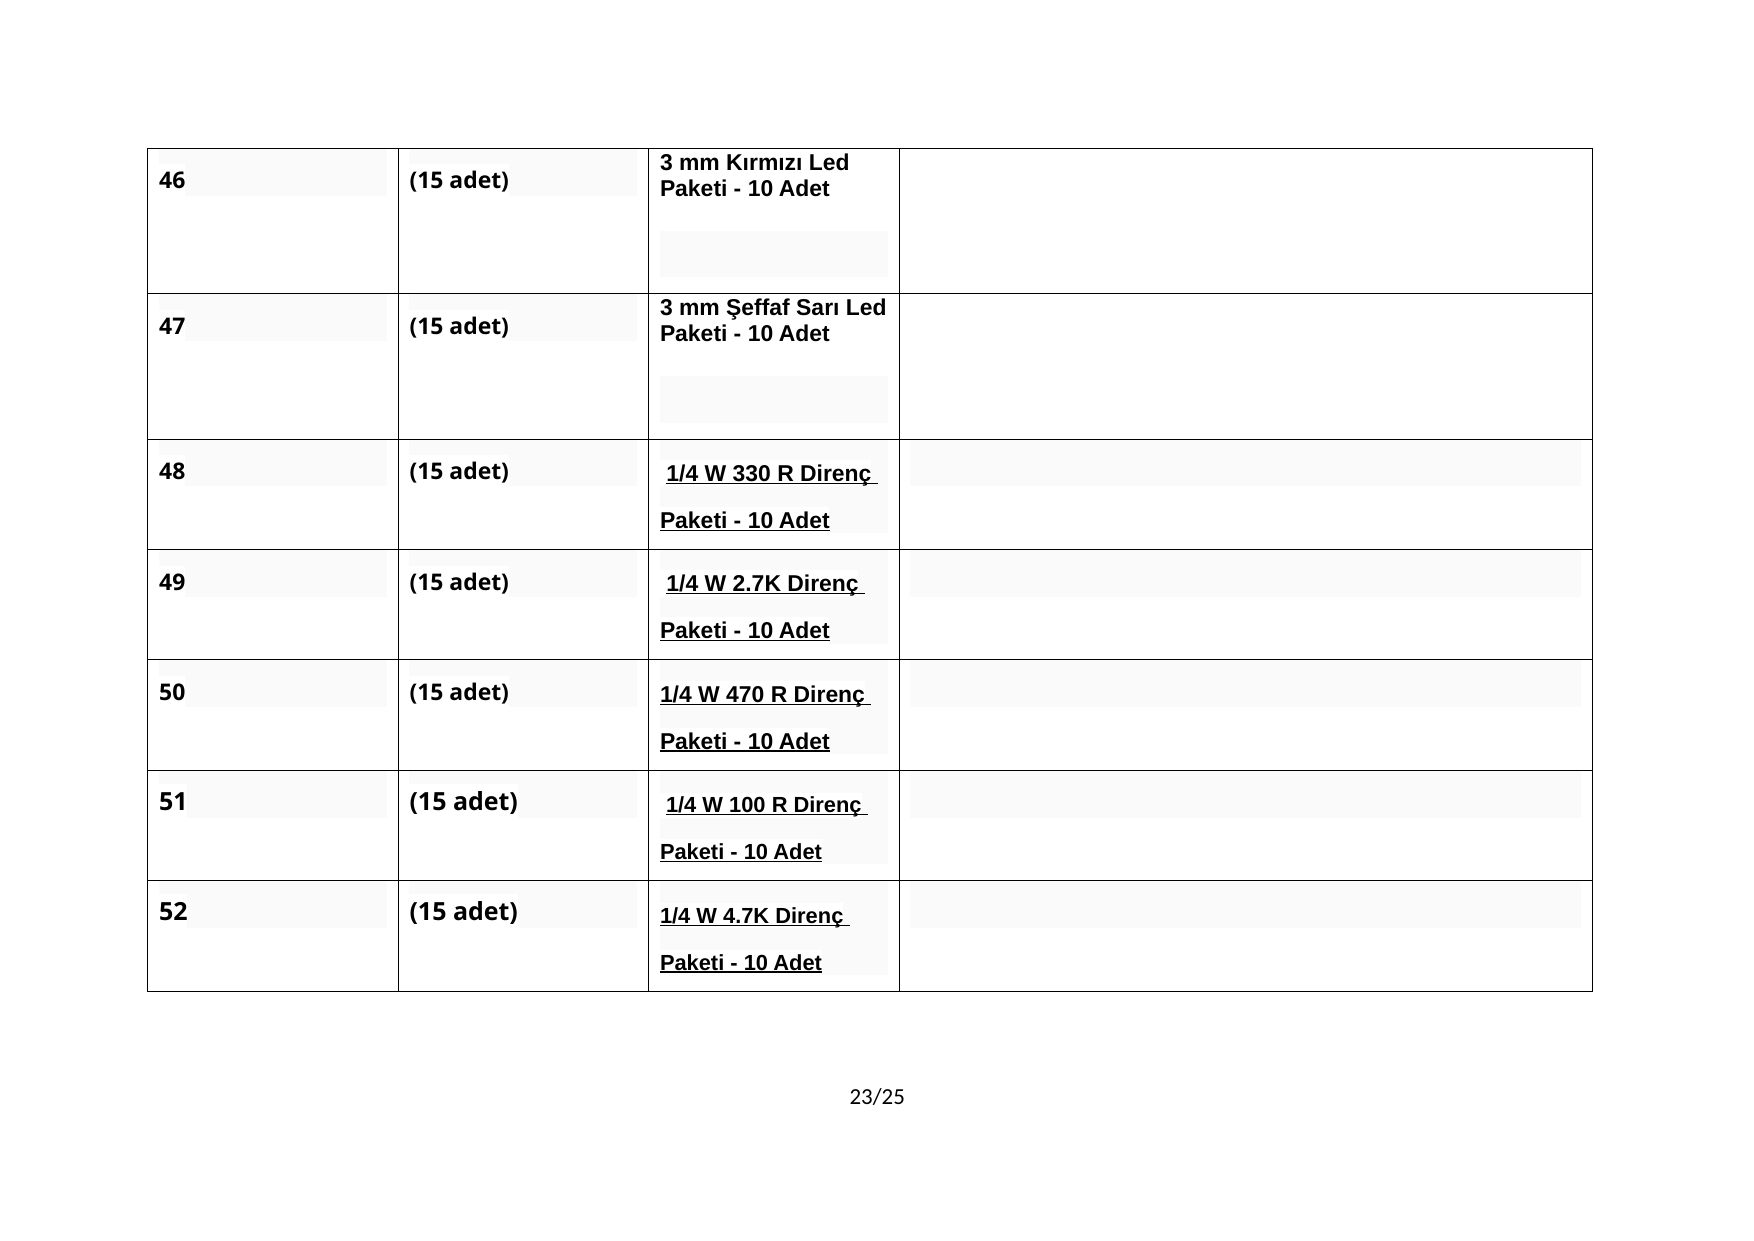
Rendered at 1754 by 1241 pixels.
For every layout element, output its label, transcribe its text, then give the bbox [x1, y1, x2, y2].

table_cell [900, 440, 1592, 549]
table_cell (15 adet) [399, 660, 648, 770]
table_cell 48 [148, 440, 398, 549]
table_cell 50 [148, 660, 398, 770]
table_cell [900, 149, 1592, 293]
table_cell (15 adet) [399, 149, 648, 293]
table_cell 49 [148, 550, 398, 659]
table_cell (15 adet) [399, 771, 648, 880]
table_cell [900, 550, 1592, 659]
table_cell [900, 660, 1592, 770]
table_cell [900, 881, 1592, 991]
table_cell (15 adet) [399, 440, 648, 549]
table_cell 1/4 W 330 R Direnç Paketi - 10 Adet [649, 440, 899, 549]
table_cell 3 mm Şeffaf Sarı Led Paketi - 10 Adet [649, 294, 899, 438]
table_cell (15 adet) [399, 550, 648, 659]
table_cell [900, 771, 1592, 880]
table_cell 52 [148, 881, 398, 991]
table_cell 1/4 W 2.7K Direnç Paketi - 10 Adet [649, 550, 899, 659]
table_cell 47 [148, 294, 398, 438]
table_cell 3 mm Kırmızı Led Paketi - 10 Adet [649, 149, 899, 293]
table_cell (15 adet) [399, 881, 648, 991]
table_cell 1/4 W 4.7K Direnç Paketi - 10 Adet [649, 881, 899, 991]
table_cell 1/4 W 100 R Direnç Paketi - 10 Adet [649, 771, 899, 880]
table_cell 51 [148, 771, 398, 880]
table_cell 46 [148, 149, 398, 293]
table_cell (15 adet) [399, 294, 648, 438]
table_cell 1/4 W 470 R Direnç Paketi - 10 Adet [649, 660, 899, 770]
table_cell [900, 294, 1592, 438]
